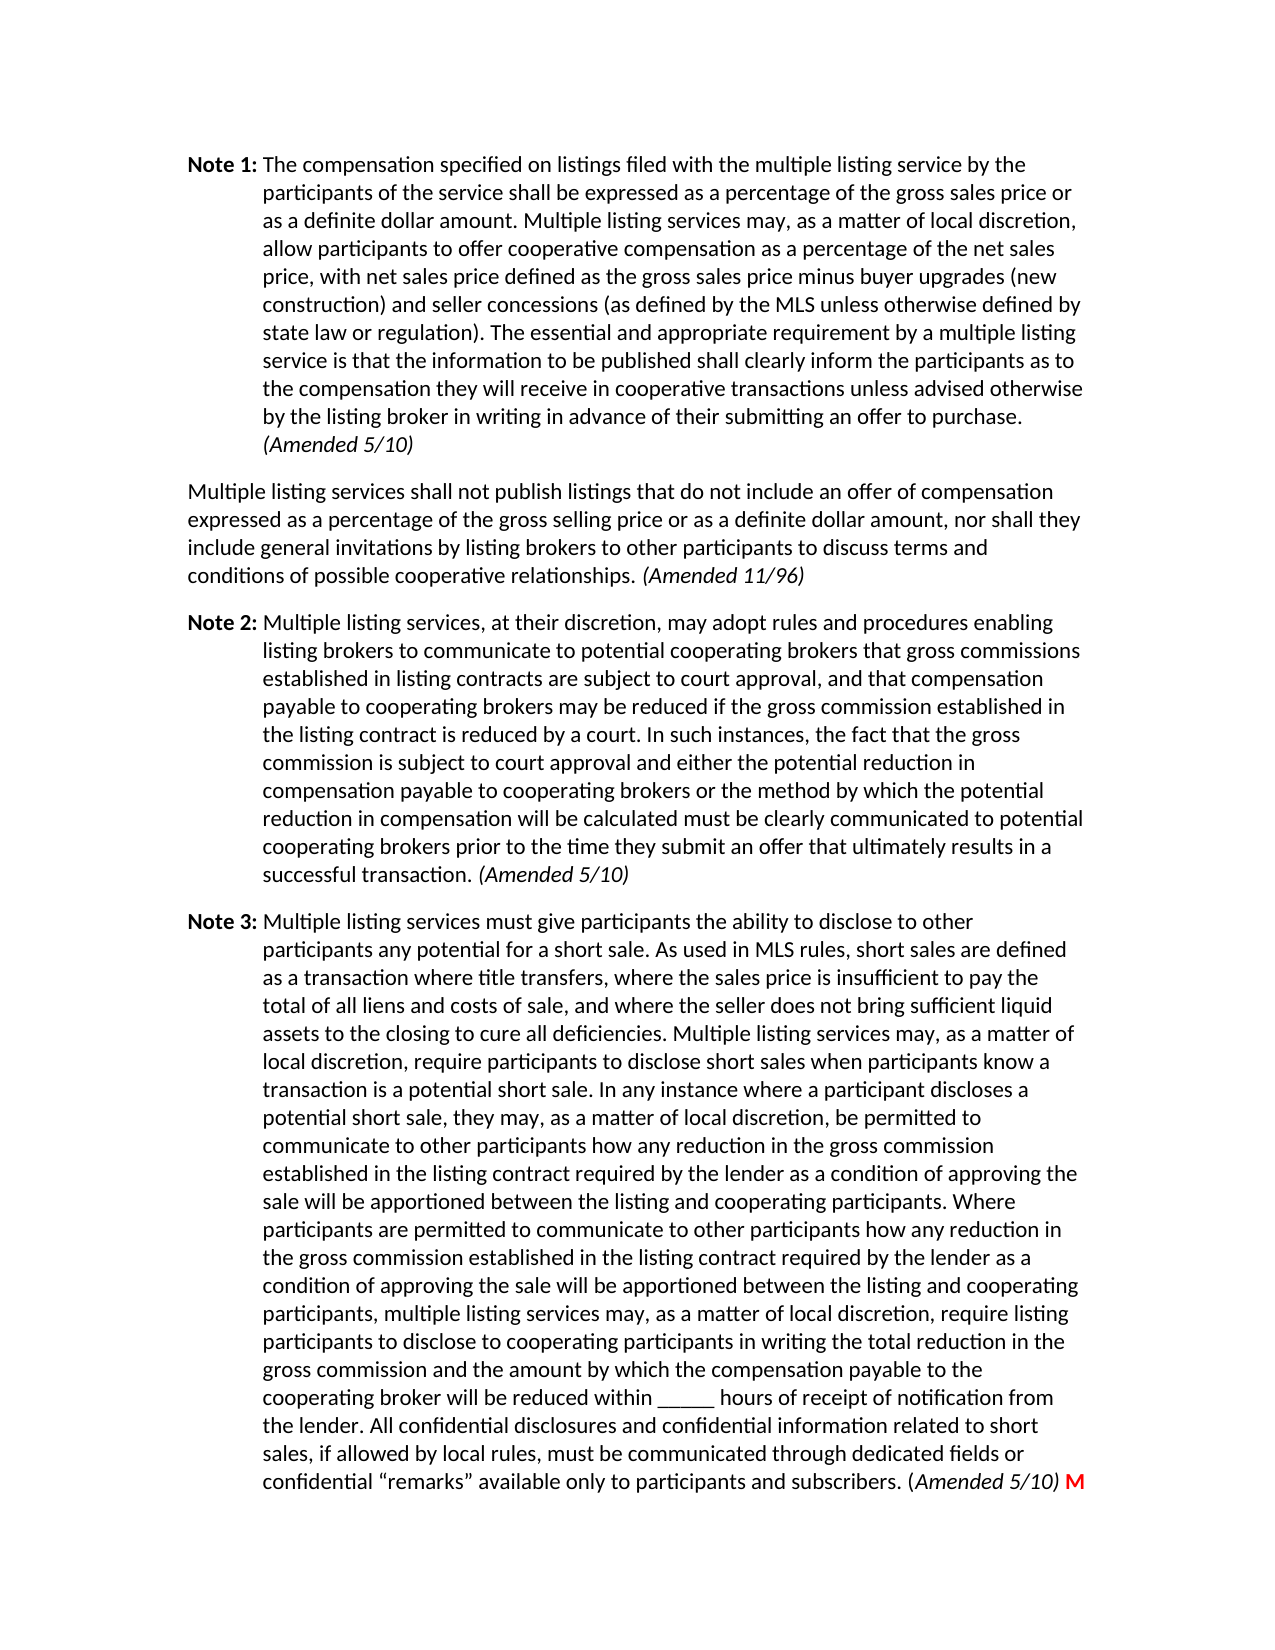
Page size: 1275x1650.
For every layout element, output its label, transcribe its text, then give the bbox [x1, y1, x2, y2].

text Note 1: The compensation specified on listings filed with the multiple listing service by the participants of the service shall be expressed as a percentage of the gross sales price or as a definite dollar amount. Multiple listing services may, as a matter of local discretion, allow participants to offer cooperative compensation as a percentage of the net sales price, with net sales price defined as the gross sales price minus buyer upgrades (new construction) and seller concessions (as defined by the MLS unless otherwise defined by state law or regulation). The essential and appropriate requirement by a multiple listing service is that the information to be published shall clearly inform the participants as to the compensation they will receive in cooperative transactions unless advised otherwise by the listing broker in writing in advance of their submitting an offer to purchase. (Amended 5/10) [187, 150, 1087, 458]
text Multiple listing services shall not publish listings that do not include an offer of compensation expressed as a percentage of the gross selling price or as a definite dollar amount, nor shall they include general invitations by listing brokers to other participants to discuss terms and conditions of possible cooperative relationships. (Amended 11/96) [187, 477, 1087, 589]
text Note 3: Multiple listing services must give participants the ability to disclose to other participants any potential for a short sale. As used in MLS rules, short sales are defined as a transaction where title transfers, where the sales price is insufficient to pay the total of all liens and costs of sale, and where the seller does not bring sufficient liquid assets to the closing to cure all deficiencies. Multiple listing services may, as a matter of local discretion, require participants to disclose short sales when participants know a transaction is a potential short sale. In any instance where a participant discloses a potential short sale, they may, as a matter of local discretion, be permitted to communicate to other participants how any reduction in the gross commission established in the listing contract required by the lender as a condition of approving the sale will be apportioned between the listing and cooperating participants. Where participants are permitted to communicate to other participants how any reduction in the gross commission established in the listing contract required by the lender as a condition of approving the sale will be apportioned between the listing and cooperating participants, multiple listing services may, as a matter of local discretion, require listing participants to disclose to cooperating participants in writing the total reduction in the gross commission and the amount by which the compensation payable to the cooperating broker will be reduced within _____ hours of receipt of notification from the lender. All confidential disclosures and confidential information related to short sales, if allowed by local rules, must be communicated through dedicated fields or confidential “remarks” available only to participants and subscribers. (Amended 5/10) M [187, 907, 1087, 1495]
text Note 2: Multiple listing services, at their discretion, may adopt rules and procedures enabling listing brokers to communicate to potential cooperating brokers that gross commissions established in listing contracts are subject to court approval, and that compensation payable to cooperating brokers may be reduced if the gross commission established in the listing contract is reduced by a court. In such instances, the fact that the gross commission is subject to court approval and either the potential reduction in compensation payable to cooperating brokers or the method by which the potential reduction in compensation will be calculated must be clearly communicated to potential cooperating brokers prior to the time they submit an offer that ultimately results in a successful transaction. (Amended 5/10) [187, 608, 1087, 888]
